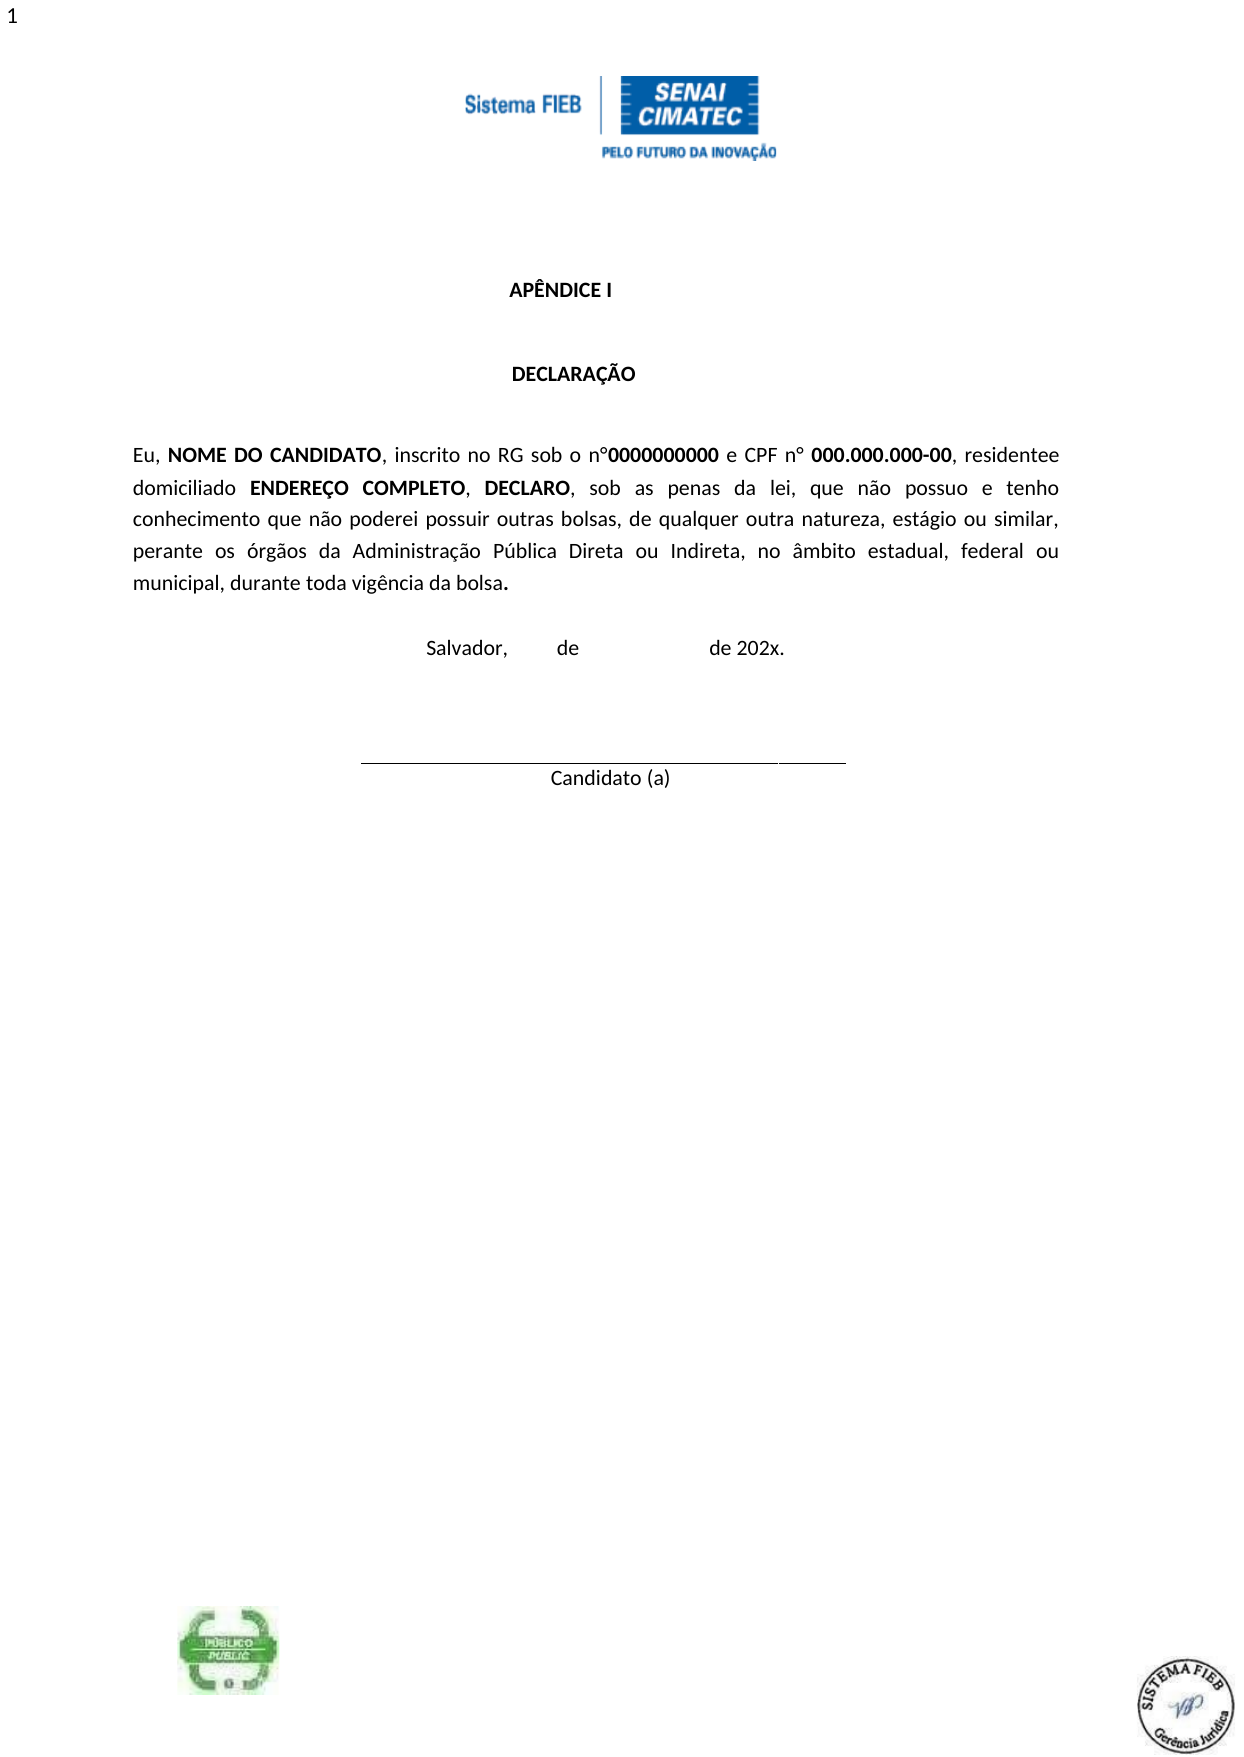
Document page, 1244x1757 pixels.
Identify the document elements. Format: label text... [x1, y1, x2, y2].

picture [465, 76, 777, 161]
picture [1136, 1656, 1236, 1755]
text DECLARAÇÃO [512, 360, 1137, 387]
subtitle APÊNDICE I [509, 277, 1137, 303]
picture [177, 1606, 280, 1695]
text Salvador, de de 202x. [106, 634, 1104, 661]
text Candidato (a) [106, 758, 1114, 791]
text Eu, NOME DO CANDIDATO, inscrito no RG sob o n°0000000000 e CPF n° 000.000.000-00, residentee domiciliado ENDEREÇO COMPLETO, DECLARO, sob as penas da lei, que não possuo e tenho conhecimento que não poderei possuir outras bolsas, de qualquer outra natureza, estágio ou similar, perante os órgãos da Administração Pública Direta ou Indireta, no âmbito estadual, federal ou municipal, durante toda vigência da bolsa. [133, 442, 1059, 596]
